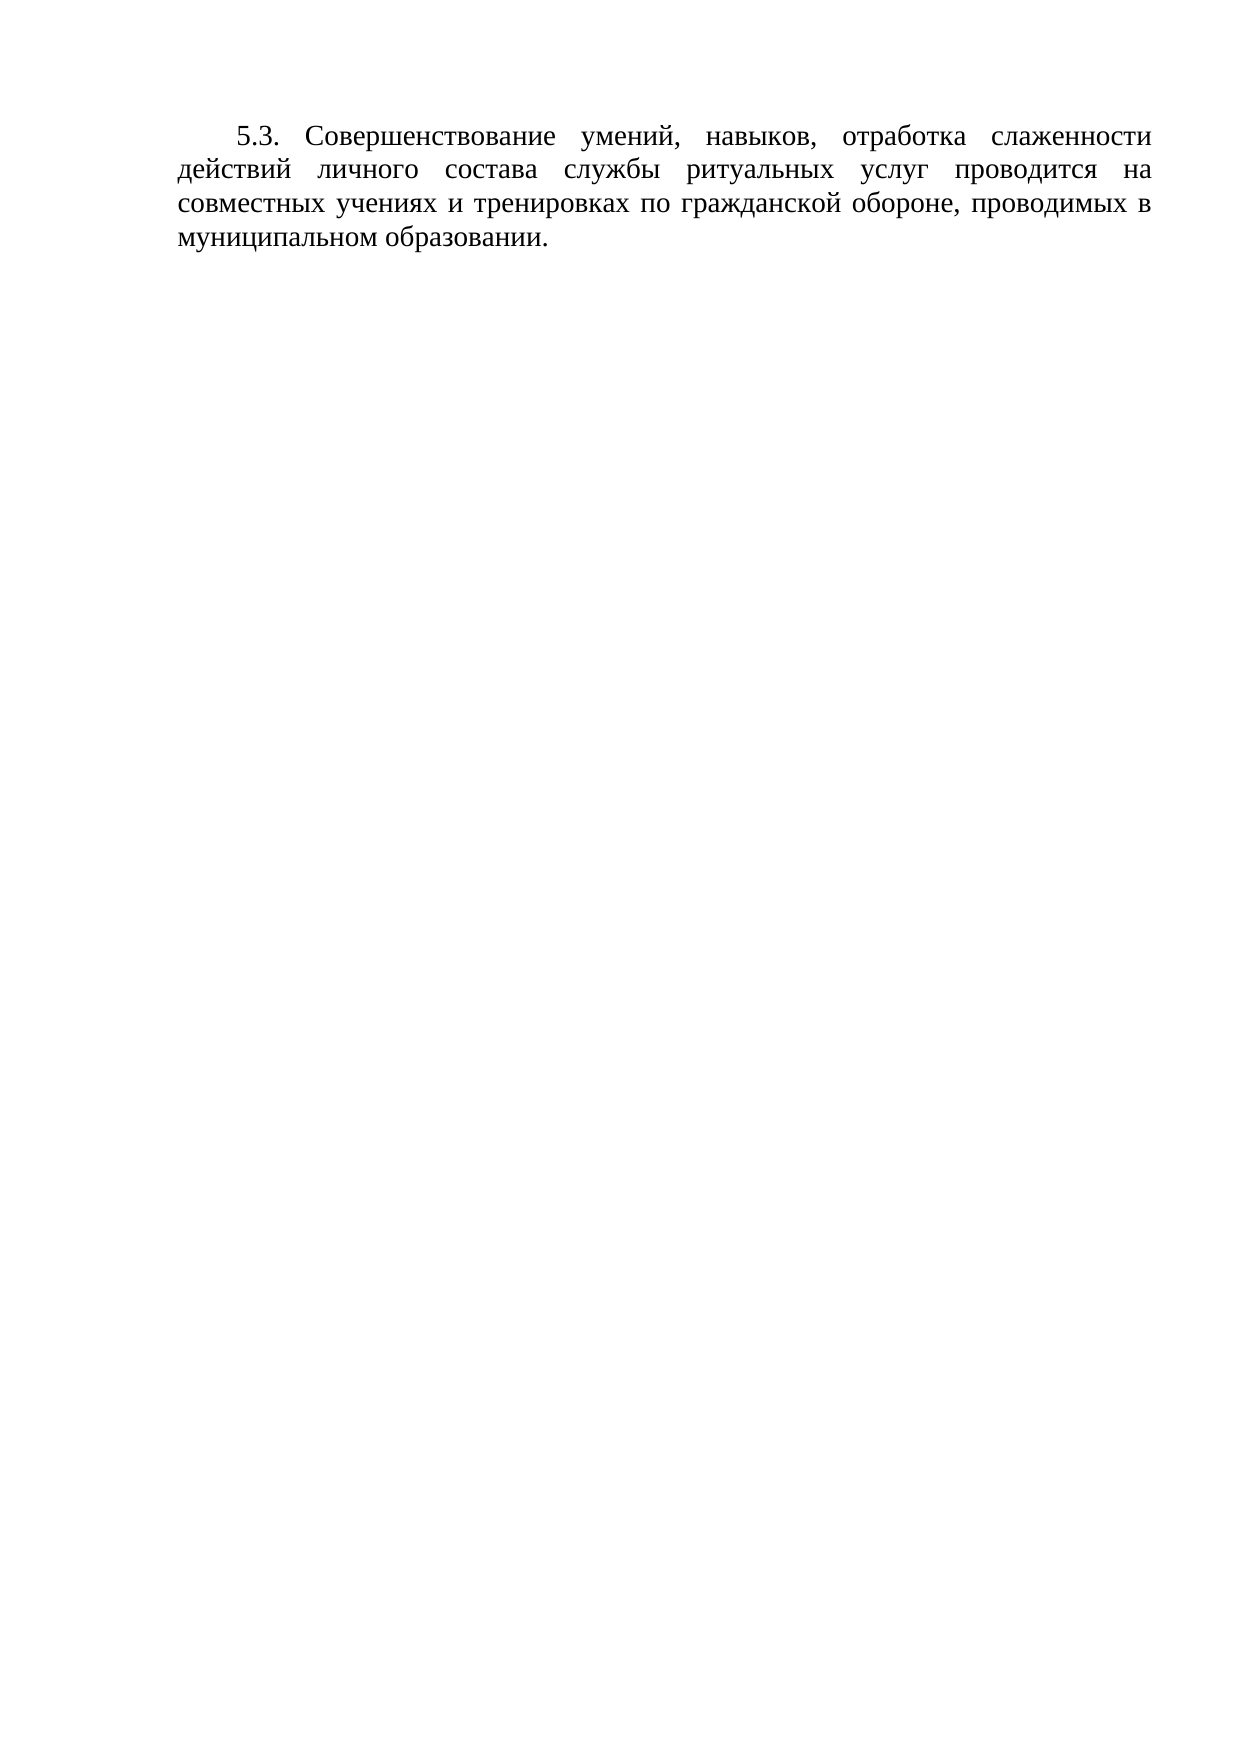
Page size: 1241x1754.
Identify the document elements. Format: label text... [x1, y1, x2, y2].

text 5.3. Совершенствование умений, навыков, отработка слаженности действий личного состава службы ритуальных услуг проводится на совместных учениях и тренировках по гражданской обороне, проводимых в муниципальном образовании. [177, 118, 1153, 252]
